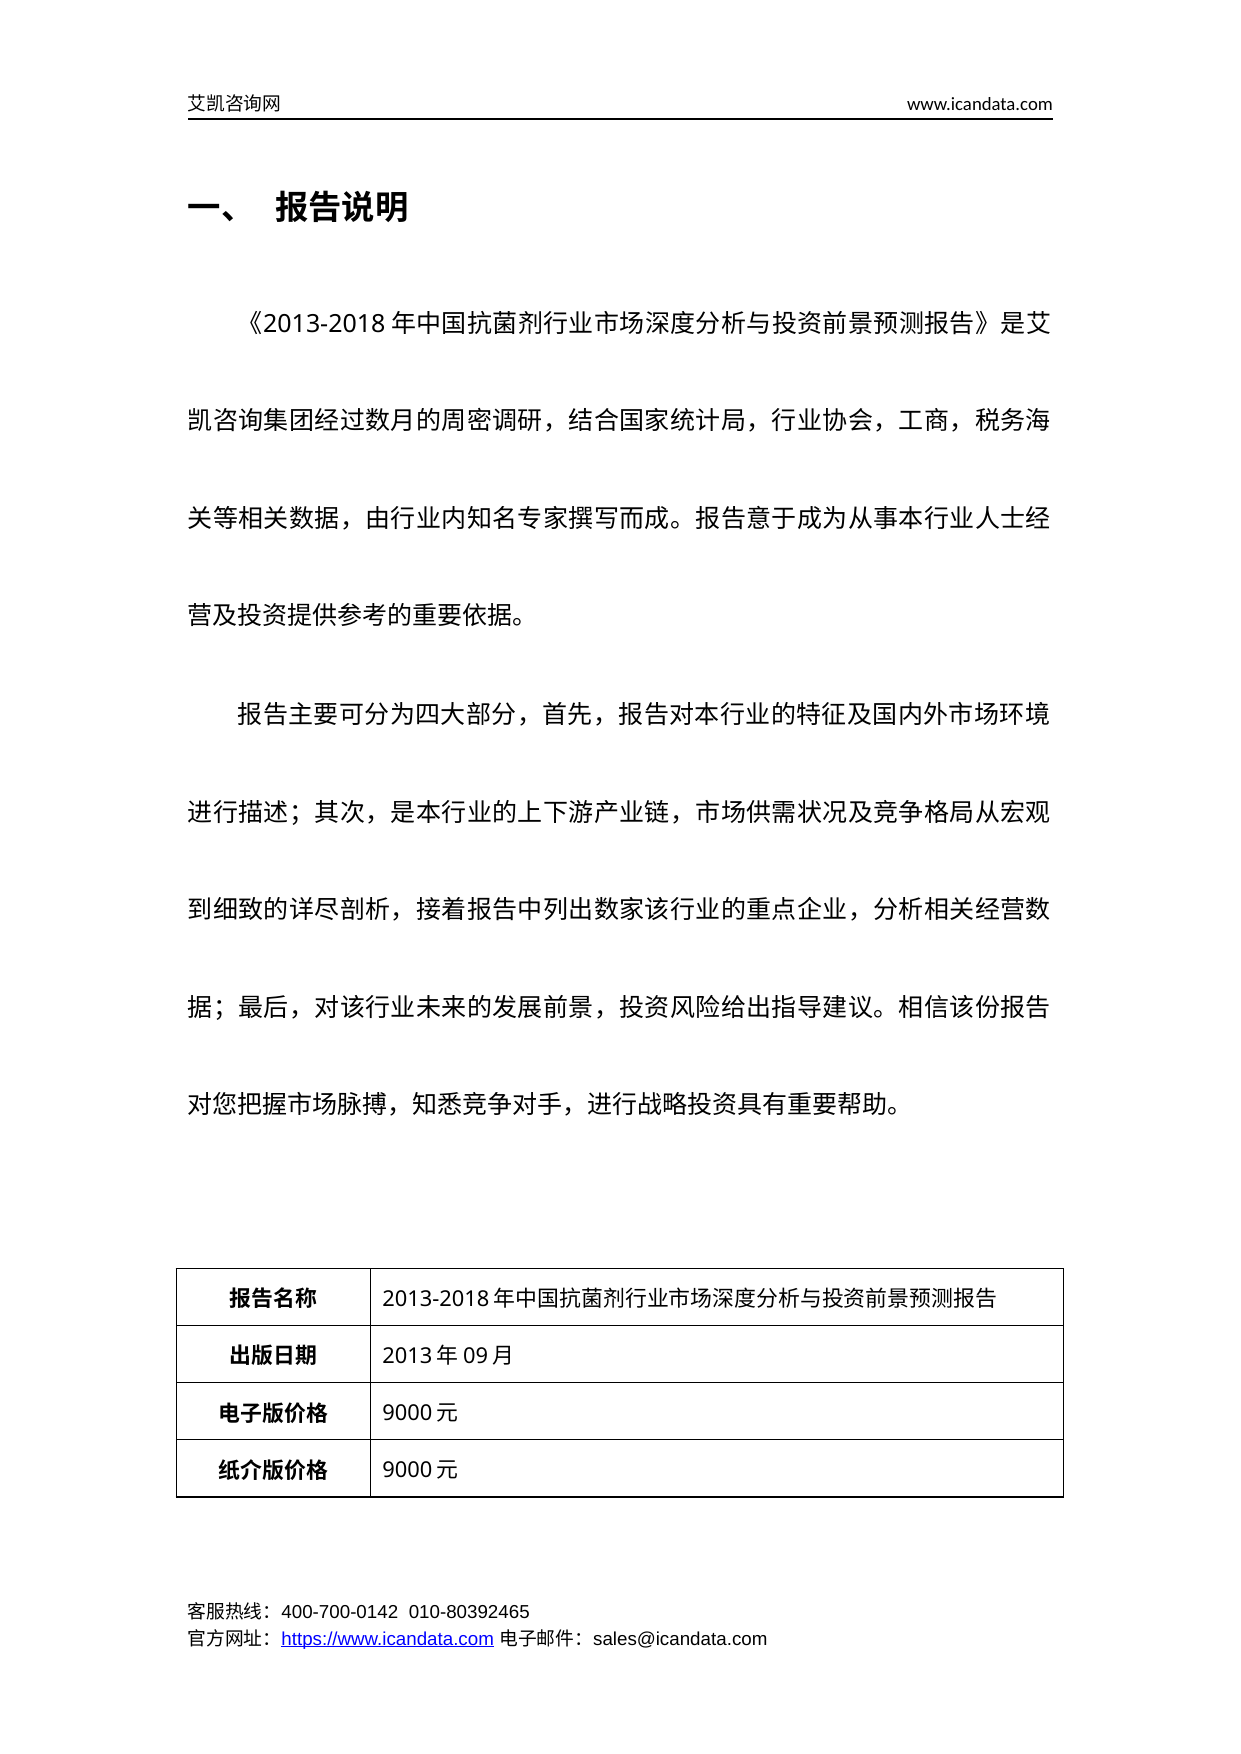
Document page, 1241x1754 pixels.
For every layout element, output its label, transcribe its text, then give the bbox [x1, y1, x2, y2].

table_cell 电子版价格 [177, 1383, 370, 1439]
table_cell 纸介版价格 [177, 1440, 370, 1496]
table_header 报告名称 [177, 1269, 370, 1325]
table_cell 9000元 [371, 1440, 1063, 1496]
subtitle 报告说明 [187, 172, 1053, 237]
table_cell 出版日期 [177, 1326, 370, 1382]
text 报告主要可分为四大部分，首先，报告对本行业的特征及国内外市场环境进行描述；其次，是本行业的上下游产业链，市场供需状况及竞争格局从宏观到细致的详尽剖析，接着报告中列出数家该行业的重点企业，分析相关经营数据；最后，对该行业未来的发展前景，投资风险给出指导建议。相信该份报告对您把握市场脉搏，知悉竞争对手，进行战略投资具有重要帮助。 [187, 681, 1053, 1136]
table_cell 2013年09月 [371, 1326, 1063, 1382]
table_header 2013-2018年中国抗菌剂行业市场深度分析与投资前景预测报告 [371, 1269, 1063, 1325]
text 《2013-2018年中国抗菌剂行业市场深度分析与投资前景预测报告》是艾凯咨询集团经过数月的周密调研，结合国家统计局，行业协会，工商，税务海关等相关数据，由行业内知名专家撰写而成。报告意于成为从事本行业人士经营及投资提供参考的重要依据。 [187, 289, 1053, 646]
table_cell 9000元 [371, 1383, 1063, 1439]
